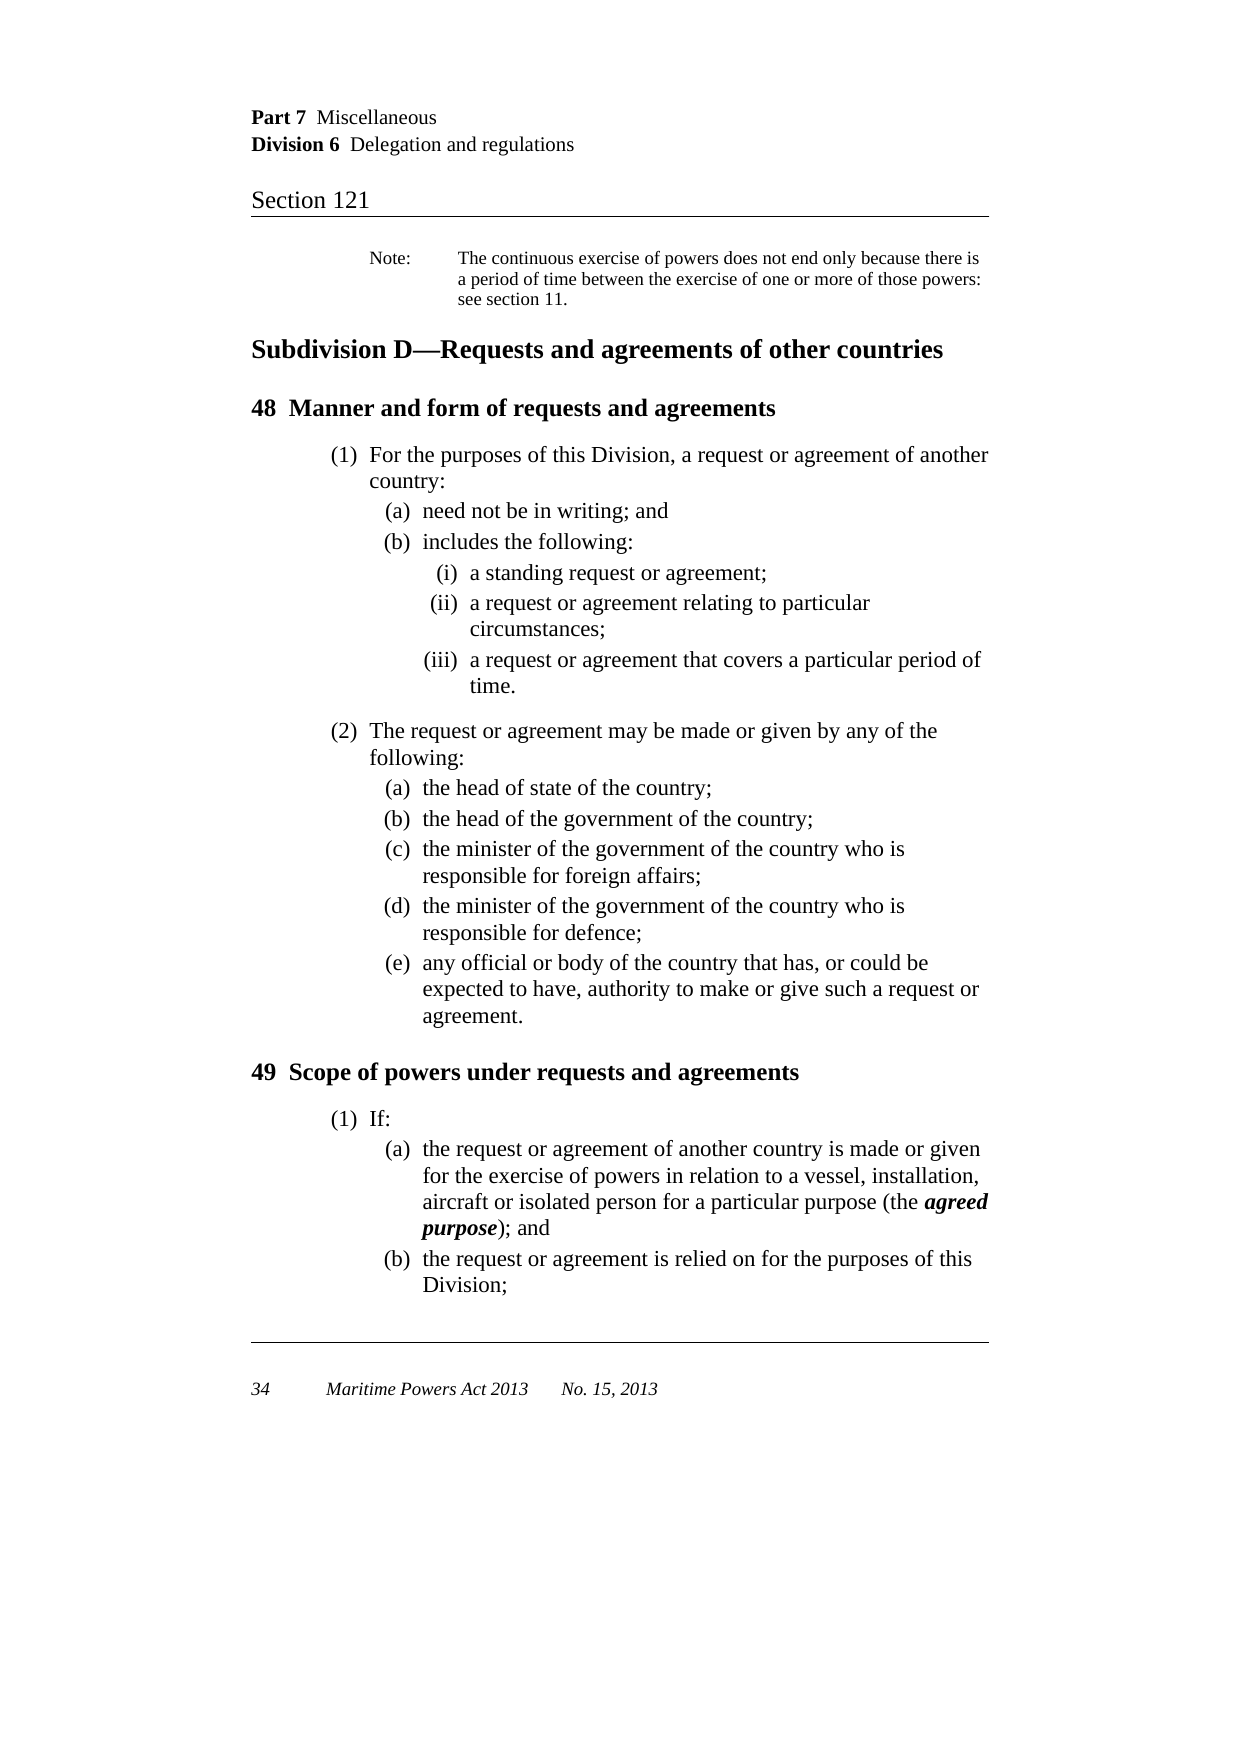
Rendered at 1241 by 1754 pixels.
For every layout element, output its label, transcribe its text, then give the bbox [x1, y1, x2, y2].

text (ii) a request or agreement relating to particular circumstances; [251, 589, 989, 642]
text (d) the minister of the government of the country who is responsible for defence; [251, 892, 989, 945]
text 48 Manner and form of requests and agreements [251, 393, 989, 422]
text (1) If: [251, 1105, 989, 1131]
text (iii) a request or agreement that covers a particular period of time. [251, 646, 989, 699]
text (a) need not be in writing; and [251, 497, 989, 524]
text Note: The continuous exercise of powers does not end only because there is a period of time between the exercise of one or more of those powers: see section 11. [369, 248, 989, 310]
text (a) the request or agreement of another country is made or given for the exercise of powers in relation to a vessel, installation, aircraft or isolated person for a particular purpose (the agreed purpose); and [251, 1135, 989, 1241]
text (1) For the purposes of this Division, a request or agreement of another country: [251, 441, 989, 493]
text (2) The request or agreement may be made or given by any of the following: [251, 717, 989, 770]
text (i) a standing request or agreement; [251, 558, 989, 585]
text (b) the head of the government of the country; [251, 805, 989, 831]
text (e) any official or body of the country that has, or could be expected to have, authority to make or give such a request or agreement. [251, 949, 989, 1028]
text (b) includes the following: [251, 528, 989, 554]
text (a) the head of state of the country; [251, 774, 989, 801]
text (c) the minister of the government of the country who is responsible for foreign affairs; [251, 835, 989, 888]
text Subdivision D—Requests and agreements of other countries [251, 333, 989, 364]
text 49 Scope of powers under requests and agreements [251, 1057, 989, 1086]
text (b) the request or agreement is relied on for the purposes of this Division; [251, 1245, 989, 1298]
